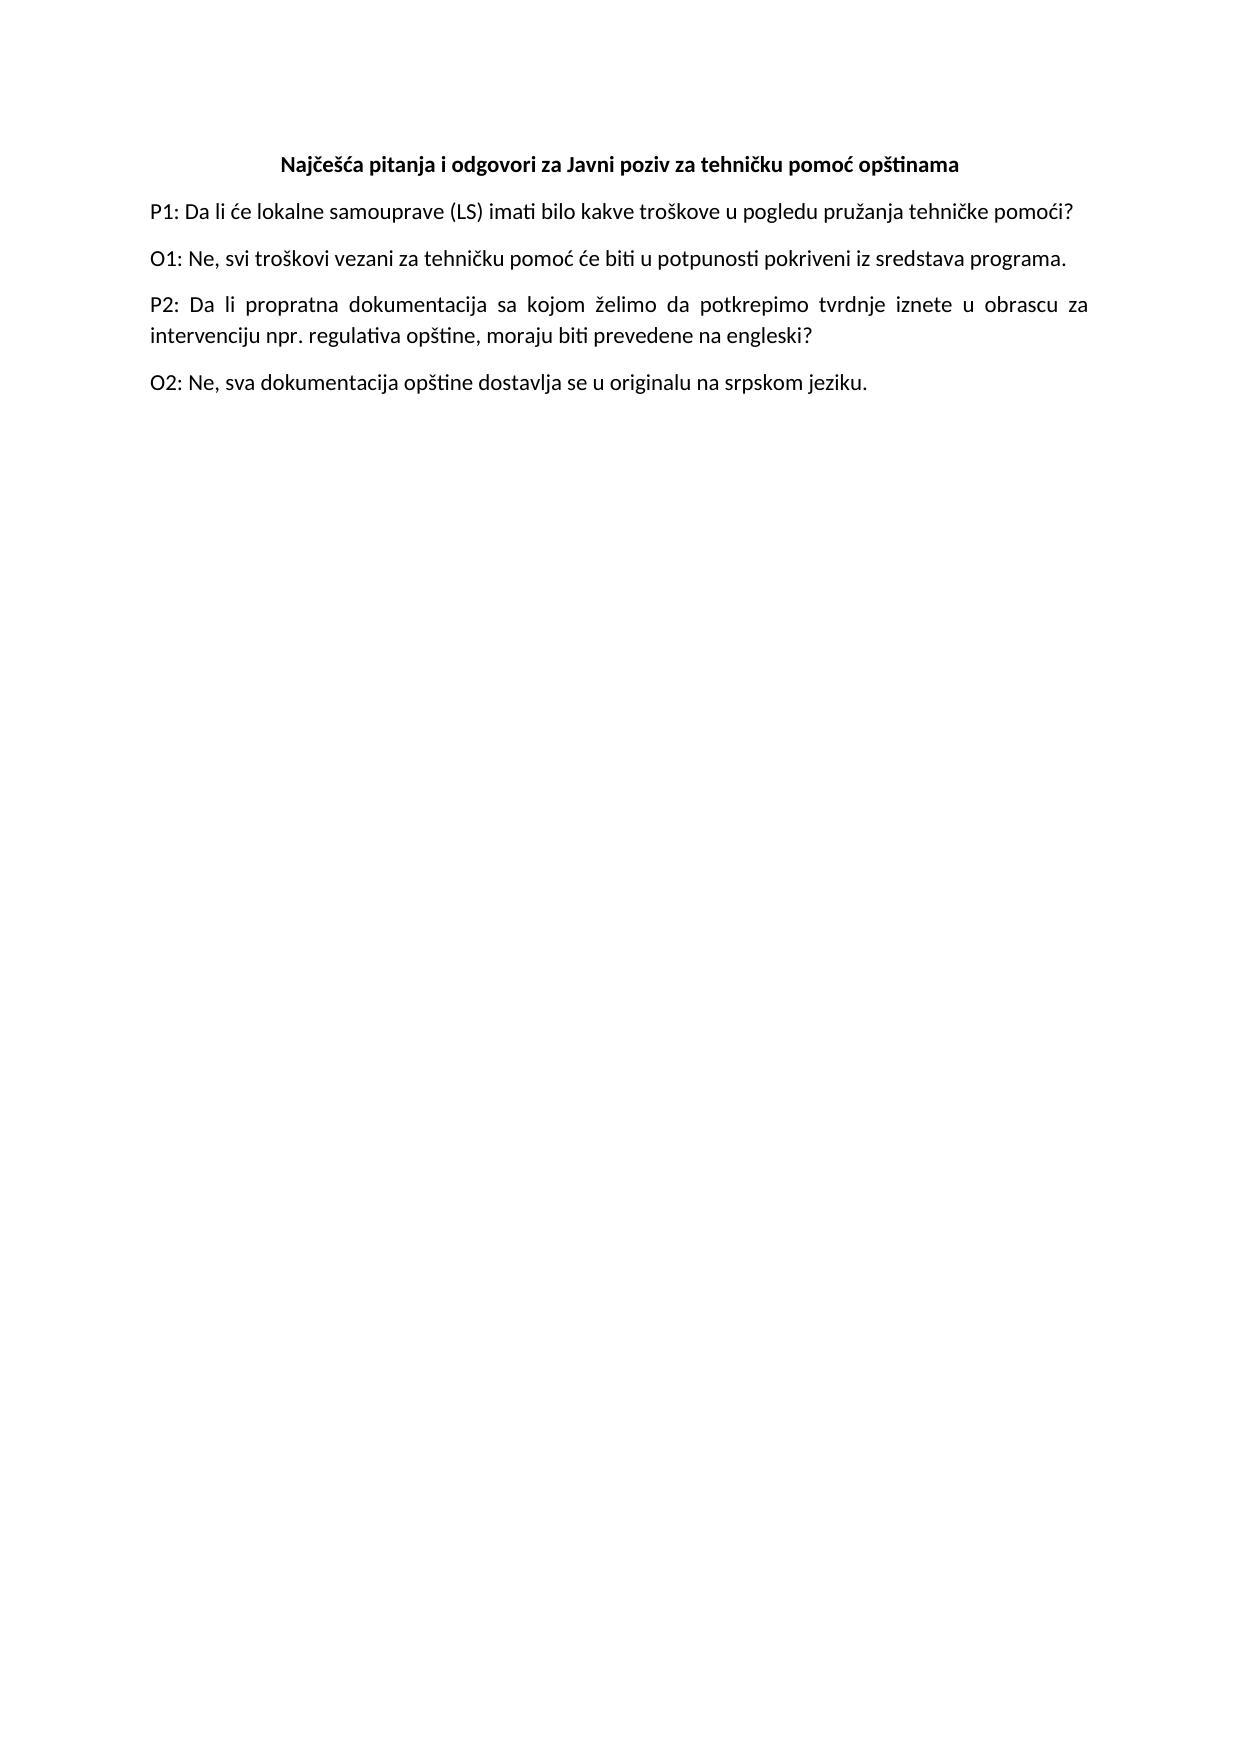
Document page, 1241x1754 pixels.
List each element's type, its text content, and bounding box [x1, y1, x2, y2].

text O2: Ne, sva dokumentacija opštine dostavlja se u originalu na srpskom jeziku. [150, 368, 1090, 396]
text O1: Ne, svi troškovi vezani za tehničku pomoć će biti u potpunosti pokriveni iz sredstava programa. [150, 244, 1090, 272]
text P1: Da li će lokalne samouprave (LS) imati bilo kakve troškove u pogledu pružanja tehničke pomoći? [150, 197, 1090, 225]
text P2: Da li propratna dokumentacija sa kojom želimo da potkrepimo tvrdnje iznete u obrascu za intervenciju npr. regulativa opštine, moraju biti prevedene na engleski? [150, 291, 1090, 349]
text Najčešća pitanja i odgovori za Javni poziv za tehničku pomoć opštinama [150, 150, 1090, 178]
